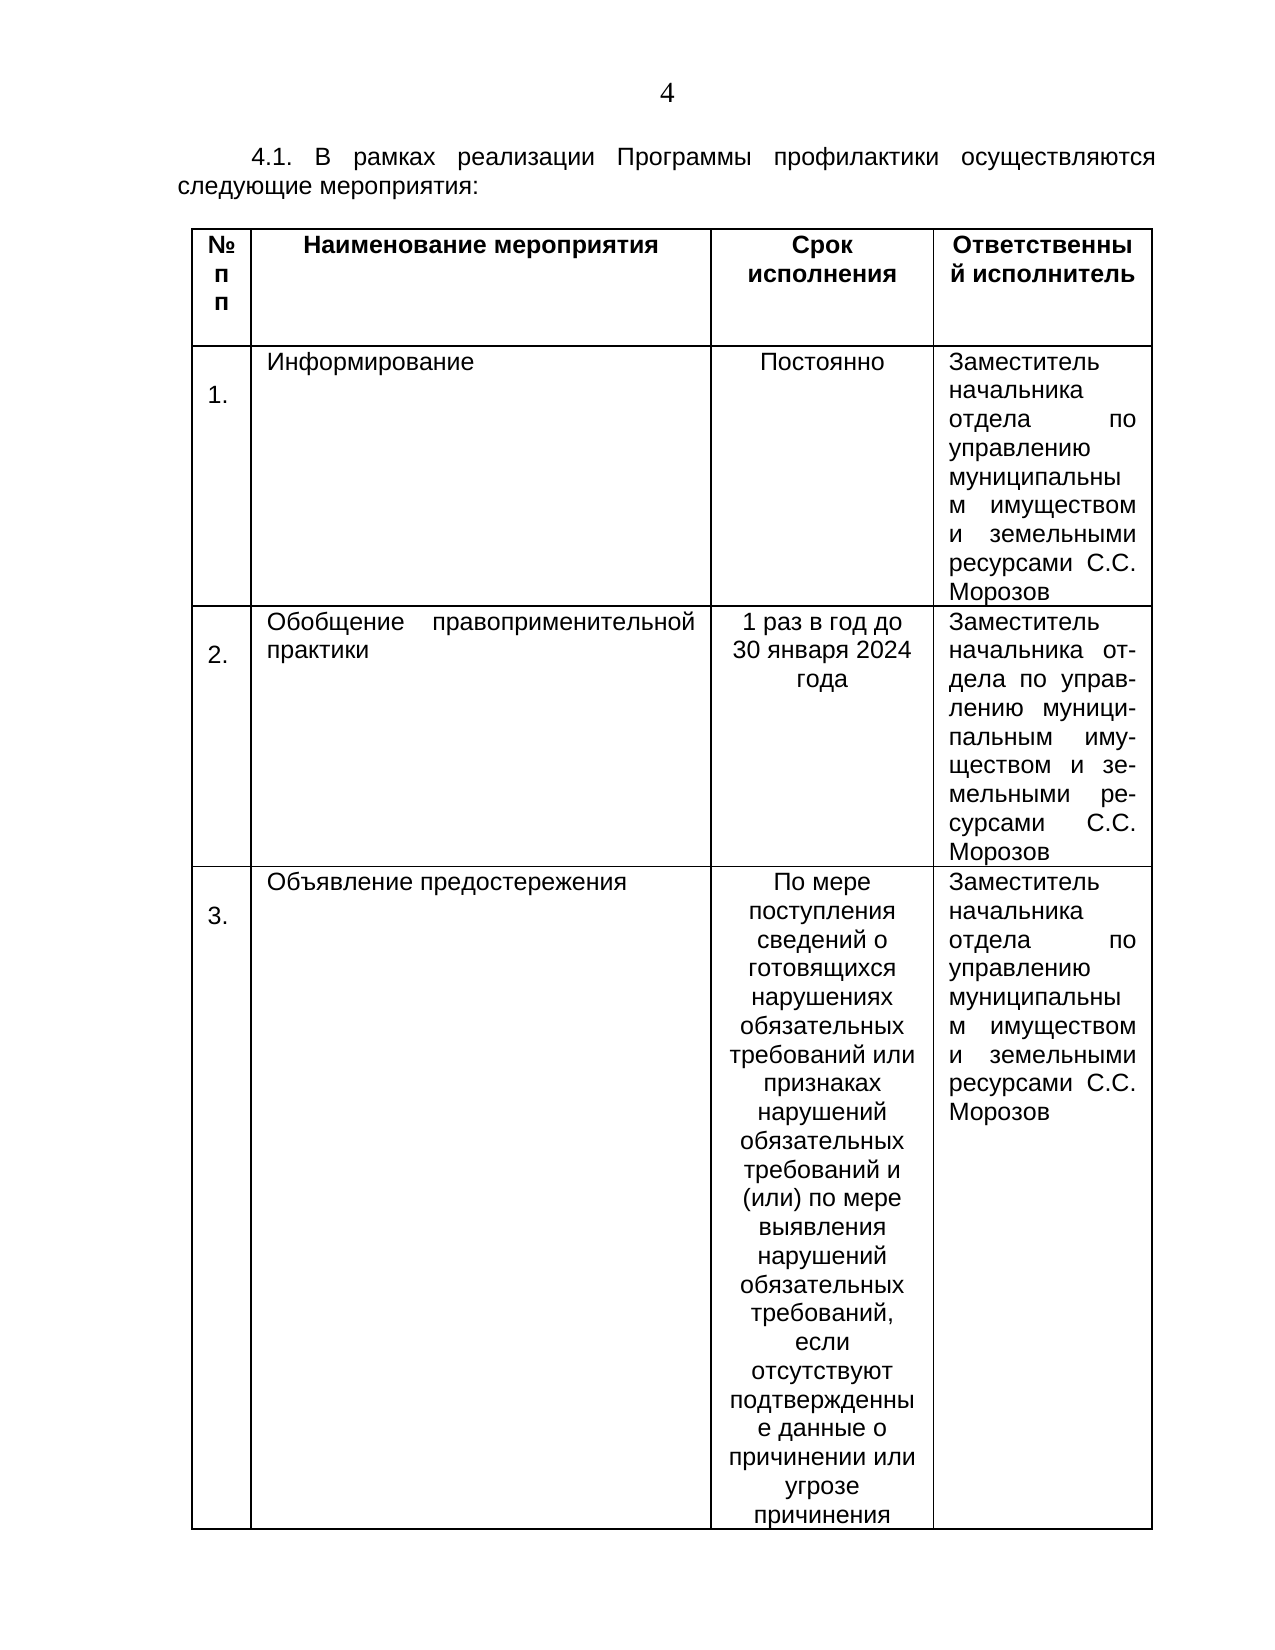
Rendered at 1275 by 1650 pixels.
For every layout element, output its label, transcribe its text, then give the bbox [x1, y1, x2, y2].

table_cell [712, 867, 933, 1528]
table_cell Постоянно [712, 347, 933, 605]
text 4.1. В рамках реализации Программы профилактики осуществляются следующие мероприятия: [177, 142, 1157, 199]
table_header № пп [193, 230, 250, 345]
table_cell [934, 867, 1151, 1528]
table_cell 3. [193, 867, 250, 1528]
table_header Срок исполнения [712, 230, 933, 345]
table_cell 2. [193, 607, 250, 866]
table_header Наименование мероприятия [252, 230, 710, 345]
table_header Ответственный исполнитель [934, 230, 1151, 345]
table_cell Заместитель начальника отдела по управлению муниципальным имуществом и земельными ресурсами С.С. Морозов [934, 347, 1151, 605]
table_cell Обобщение правоприменительной практики [252, 607, 710, 866]
table_cell 1 раз в год до 30 января 2024 года [712, 607, 933, 866]
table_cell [252, 867, 710, 1528]
table_cell 1. [193, 347, 250, 605]
table_cell Информирование [252, 347, 710, 605]
table_cell Заместитель начальника от-дела по управ-лению муници-пальным иму-ществом и зе-мельными ре-сурсами С.С. Морозов [934, 607, 1151, 866]
